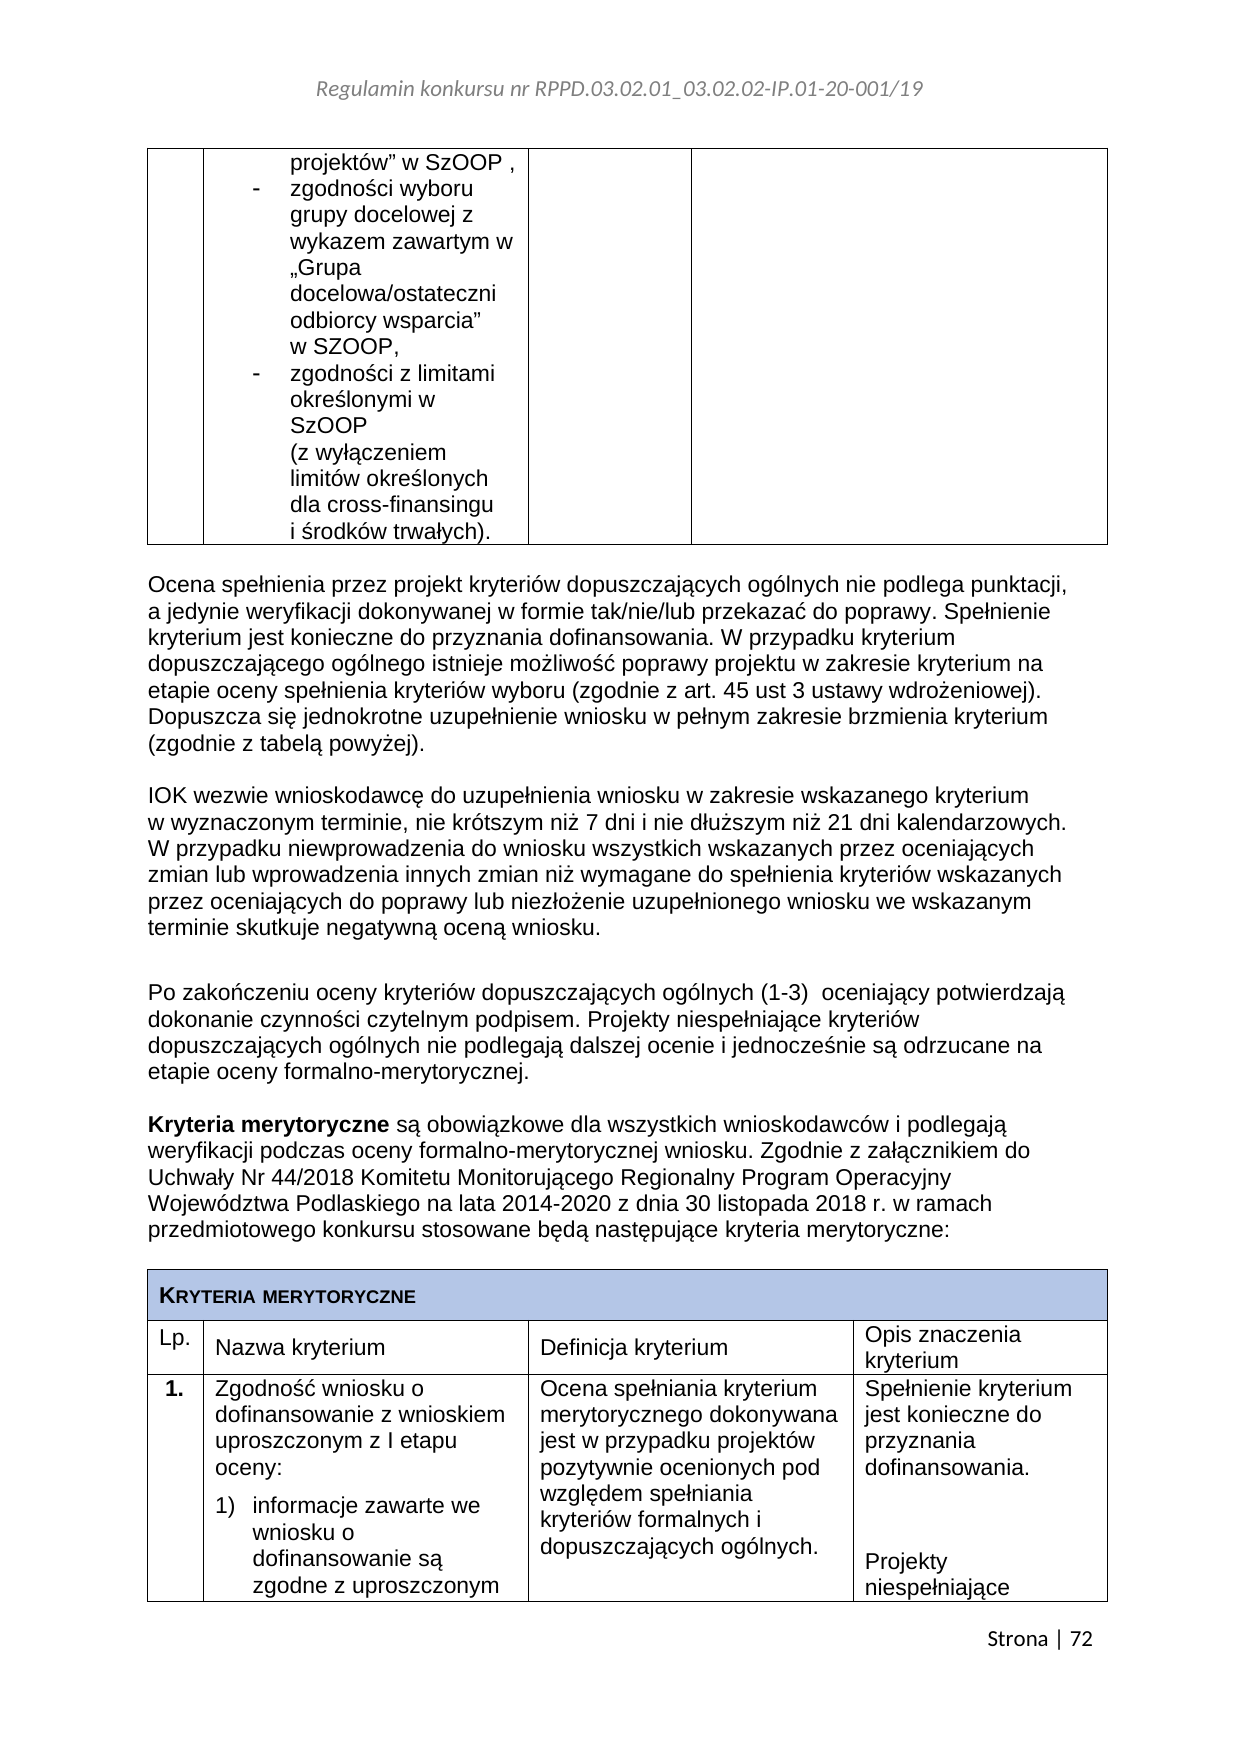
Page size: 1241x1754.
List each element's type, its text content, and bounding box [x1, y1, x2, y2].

text Po zakończeniu oceny kryteriów dopuszczających ogólnych (1-3) oceniający potwierdzają dokonanie czynności czytelnym podpisem. Projekty niespełniające kryteriów dopuszczających ogólnych nie podlegają dalszej ocenie i jednocześnie są odrzucane na etapie oceny formalno-merytorycznej. [148, 979, 1093, 1084]
text Ocena spełnienia przez projekt kryteriów dopuszczających ogólnych nie podlega punktacji, a jedynie weryfikacji dokonywanej w formie tak/nie/lub przekazać do poprawy. Spełnienie kryterium jest konieczne do przyznania dofinansowania. W przypadku kryterium dopuszczającego ogólnego istnieje możliwość poprawy projektu w zakresie kryterium na etapie oceny spełnienia kryteriów wyboru (zgodnie z art. 45 ust 3 ustawy wdrożeniowej). Dopuszcza się jednokrotne uzupełnienie wniosku w pełnym zakresie brzmienia kryterium (zgodnie z tabelą powyżej). [148, 571, 1093, 756]
table_header Kryteria merytoryczne [148, 1270, 1107, 1320]
table_cell Definicja kryterium [529, 1321, 853, 1373]
text IOK wezwie wnioskodawcę do uzupełnienia wniosku w zakresie wskazanego kryterium w wyznaczonym terminie, nie krótszym niż 7 dni i nie dłuższym niż 21 dni kalendarzowych. W przypadku niewprowadzenia do wniosku wszystkich wskazanych przez oceniających zmian lub wprowadzenia innych zmian niż wymagane do spełnienia kryteriów wskazanych przez oceniających do poprawy lub niezłożenie uzupełnionego wniosku we wskazanym terminie skutkuje negatywną oceną wniosku. [148, 782, 1093, 940]
text Kryteria merytoryczne są obowiązkowe dla wszystkich wnioskodawców i podlegają weryfikacji podczas oceny formalno-merytorycznej wniosku. Zgodnie z załącznikiem do Uchwały Nr 44/2018 Komitetu Monitorującego Regionalny Program Operacyjny Województwa Podlaskiego na lata 2014-2020 z dnia 30 listopada 2018 r. w ramach przedmiotowego konkursu stosowane będą następujące kryteria merytoryczne: [148, 1111, 1093, 1243]
table_cell Lp. [148, 1321, 203, 1373]
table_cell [204, 1375, 528, 1601]
table_cell 3 [148, 149, 203, 544]
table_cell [529, 1375, 853, 1601]
table_cell [148, 1375, 203, 1601]
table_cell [854, 1375, 1107, 1601]
table_cell Nazwa kryterium [204, 1321, 528, 1373]
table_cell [204, 149, 528, 544]
table_cell Opis znaczenia kryterium [854, 1321, 1107, 1373]
